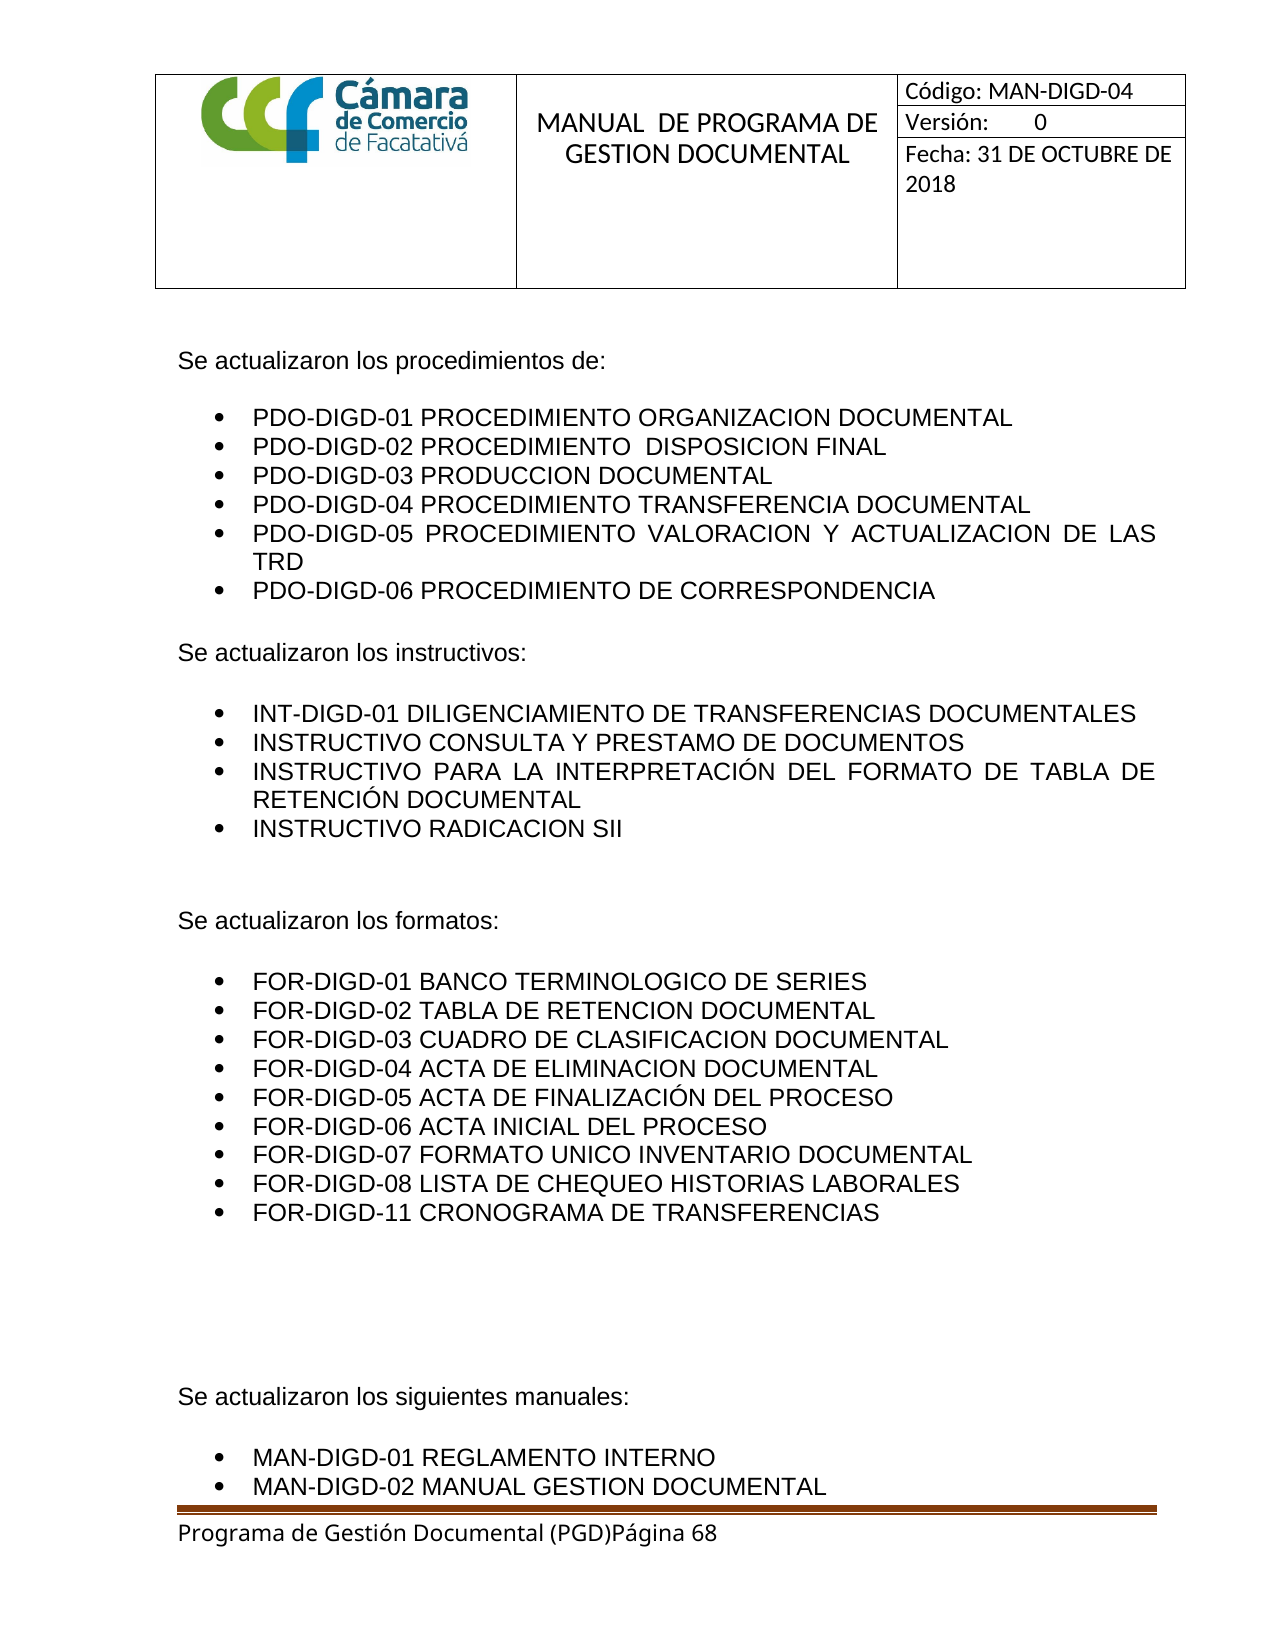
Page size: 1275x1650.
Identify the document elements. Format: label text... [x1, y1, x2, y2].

list FOR-DIGD-07 FORMATO UNICO INVENTARIO DOCUMENTAL [215, 1140, 1157, 1169]
list FOR-DIGD-02 TABLA DE RETENCION DOCUMENTAL [215, 996, 1157, 1025]
list PDO-DIGD-05 PROCEDIMIENTO VALORACION Y ACTUALIZACION DE LAS TRD [215, 518, 1157, 576]
text Se actualizaron los formatos: [177, 906, 1157, 935]
list PDO-DIGD-06 PROCEDIMIENTO DE CORRESPONDENCIA [215, 576, 1157, 605]
list MAN-DIGD-02 MANUAL GESTION DOCUMENTAL [215, 1472, 1157, 1501]
list FOR-DIGD-08 LISTA DE CHEQUEO HISTORIAS LABORALES [215, 1169, 1157, 1198]
list FOR-DIGD-05 ACTA DE FINALIZACIÓN DEL PROCESO [215, 1083, 1157, 1112]
text Se actualizaron los procedimientos de: [177, 346, 1157, 374]
list PDO-DIGD-04 PROCEDIMIENTO TRANSFERENCIA DOCUMENTAL [215, 490, 1157, 518]
list FOR-DIGD-04 ACTA DE ELIMINACION DOCUMENTAL [215, 1054, 1157, 1083]
list FOR-DIGD-06 ACTA INICIAL DEL PROCESO [215, 1112, 1157, 1140]
list INSTRUCTIVO CONSULTA Y PRESTAMO DE DOCUMENTOS [215, 728, 1157, 756]
list INT-DIGD-01 DILIGENCIAMIENTO DE TRANSFERENCIAS DOCUMENTALES [215, 699, 1157, 728]
list FOR-DIGD-01 BANCO TERMINOLOGICO DE SERIES [215, 967, 1157, 996]
list PDO-DIGD-03 PRODUCCION DOCUMENTAL [215, 461, 1157, 490]
list INSTRUCTIVO RADICACION SII [215, 814, 1157, 843]
list PDO-DIGD-02 PROCEDIMIENTO DISPOSICION FINAL [215, 432, 1157, 461]
list FOR-DIGD-11 CRONOGRAMA DE TRANSFERENCIAS [215, 1198, 1157, 1227]
list MAN-DIGD-01 REGLAMENTO INTERNO [215, 1443, 1157, 1472]
text Se actualizaron los instructivos: [177, 637, 1157, 666]
list PDO-DIGD-01 PROCEDIMIENTO ORGANIZACION DOCUMENTAL [215, 403, 1157, 432]
text Se actualizaron los siguientes manuales: [177, 1382, 1157, 1411]
picture [201, 75, 471, 167]
list INSTRUCTIVO PARA LA INTERPRETACIÓN DEL FORMATO DE TABLA DE RETENCIÓN DOCUMENTAL [215, 756, 1157, 814]
list FOR-DIGD-03 CUADRO DE CLASIFICACION DOCUMENTAL [215, 1025, 1157, 1054]
